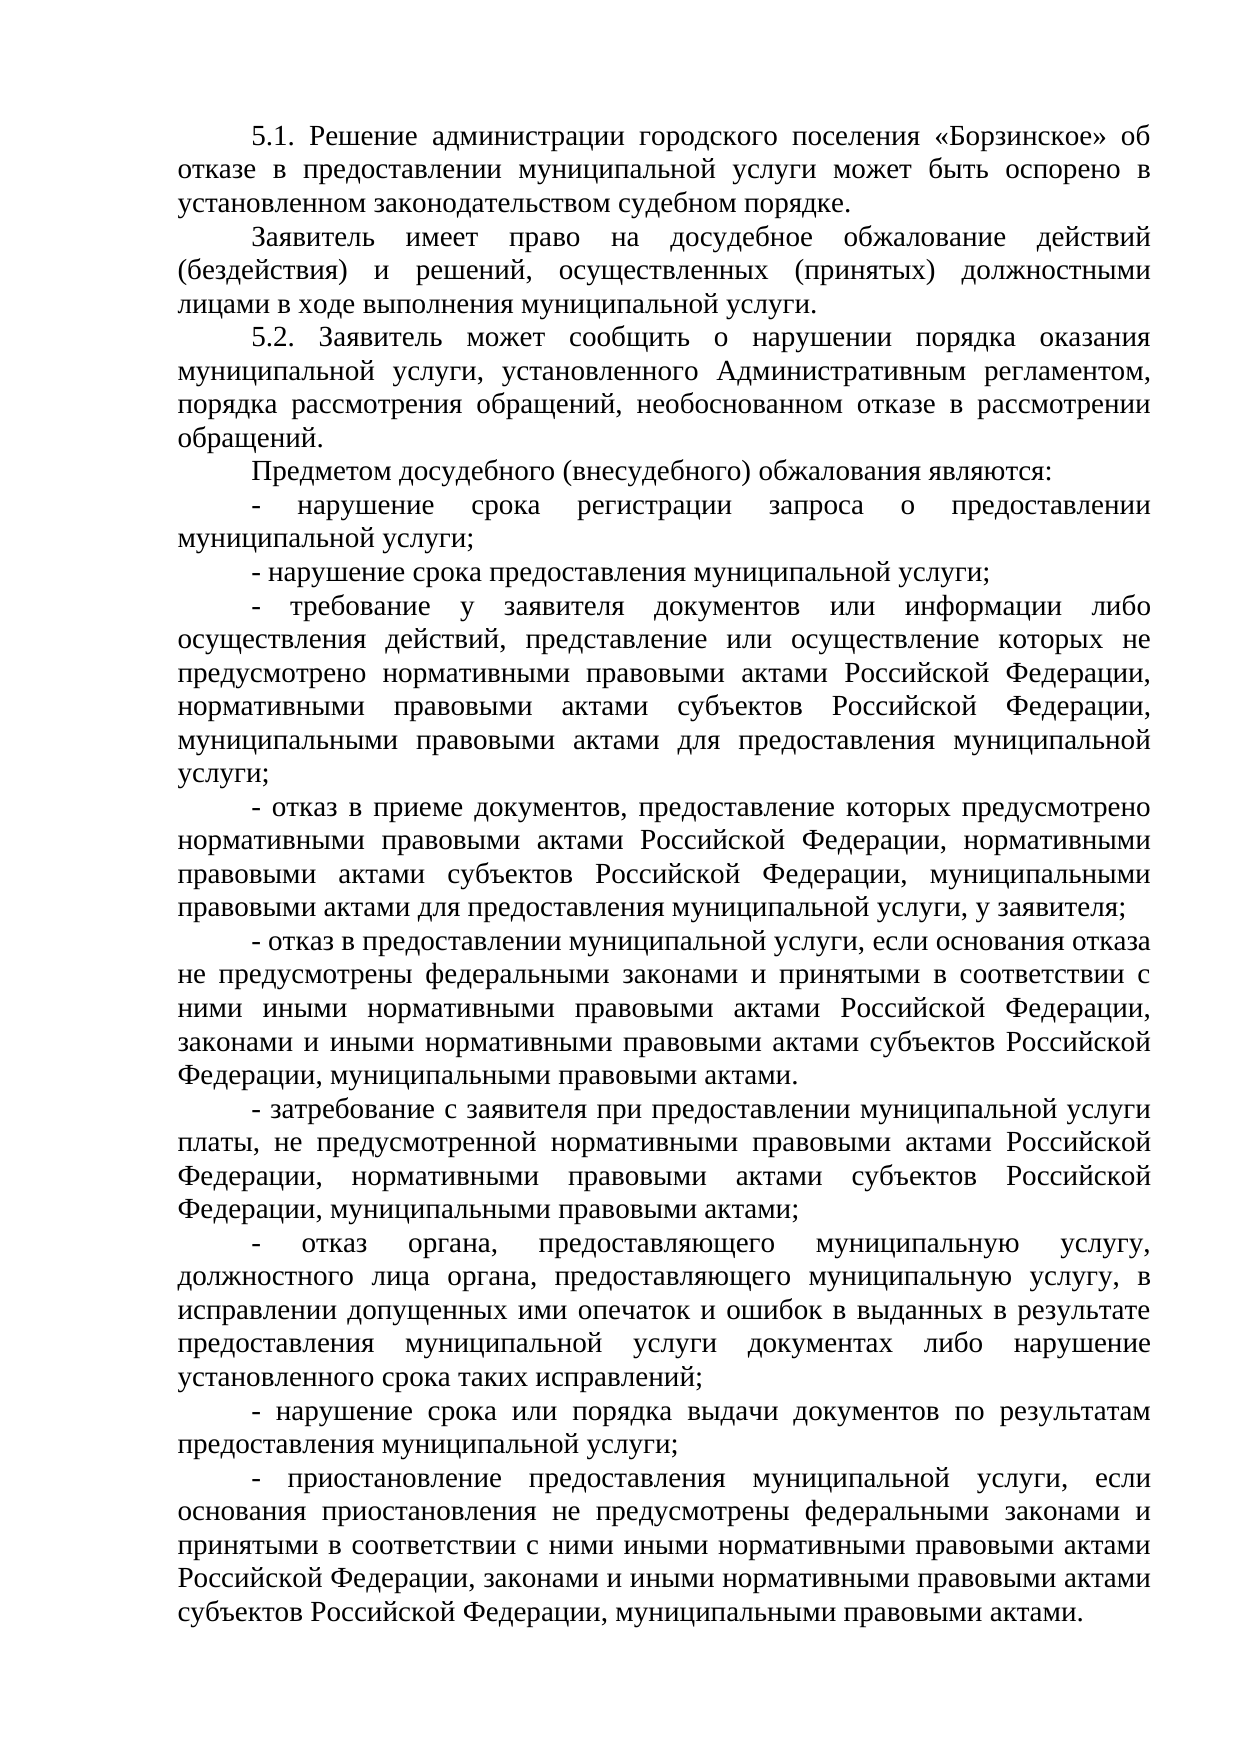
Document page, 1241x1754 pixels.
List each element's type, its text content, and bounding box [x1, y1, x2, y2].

text - требование у заявителя документов или информации либо осуществления действий, представление или осуществление которых не предусмотрено нормативными правовыми актами Российской Федерации, нормативными правовыми актами субъектов Российской Федерации, муниципальными правовыми актами для предоставления муниципальной услуги; [177, 588, 1152, 789]
text - приостановление предоставления муниципальной услуги, если основания приостановления не предусмотрены федеральными законами и принятыми в соответствии с ними иными нормативными правовыми актами Российской Федерации, законами и иными нормативными правовыми актами субъектов Российской Федерации, муниципальными правовыми актами. [177, 1460, 1152, 1627]
text Заявитель имеет право на досудебное обжалование действий (бездействия) и решений, осуществленных (принятых) должностными лицами в ходе выполнения муниципальной услуги. [177, 219, 1152, 319]
text - нарушение срока предоставления муниципальной услуги; [177, 554, 1152, 588]
text 5.2. Заявитель может сообщить о нарушении порядка оказания муниципальной услуги, установленного Административным регламентом, порядка рассмотрения обращений, необоснованном отказе в рассмотрении обращений. [177, 319, 1152, 453]
text - затребование с заявителя при предоставлении муниципальной услуги платы, не предусмотренной нормативными правовыми актами Российской Федерации, нормативными правовыми актами субъектов Российской Федерации, муниципальными правовыми актами; [177, 1091, 1152, 1225]
text - нарушение срока регистрации запроса о предоставлении муниципальной услуги; [177, 487, 1152, 554]
text Предметом досудебного (внесудебного) обжалования являются: [177, 453, 1152, 487]
text - отказ в приеме документов, предоставление которых предусмотрено нормативными правовыми актами Российской Федерации, нормативными правовыми актами субъектов Российской Федерации, муниципальными правовыми актами для предоставления муниципальной услуги, у заявителя; [177, 789, 1152, 923]
text - нарушение срока или порядка выдачи документов по результатам предоставления муниципальной услуги; [177, 1393, 1152, 1460]
text - отказ органа, предоставляющего муниципальную услугу, должностного лица органа, предоставляющего муниципальную услугу, в исправлении допущенных ими опечаток и ошибок в выданных в результате предоставления муниципальной услуги документах либо нарушение установленного срока таких исправлений; [177, 1225, 1152, 1393]
text 5.1. Решение администрации городского поселения «Борзинское» об отказе в предоставлении муниципальной услуги может быть оспорено в установленном законодательством судебном порядке. [177, 118, 1152, 219]
text - отказ в предоставлении муниципальной услуги, если основания отказа не предусмотрены федеральными законами и принятыми в соответствии с ними иными нормативными правовыми актами Российской Федерации, законами и иными нормативными правовыми актами субъектов Российской Федерации, муниципальными правовыми актами. [177, 923, 1152, 1091]
